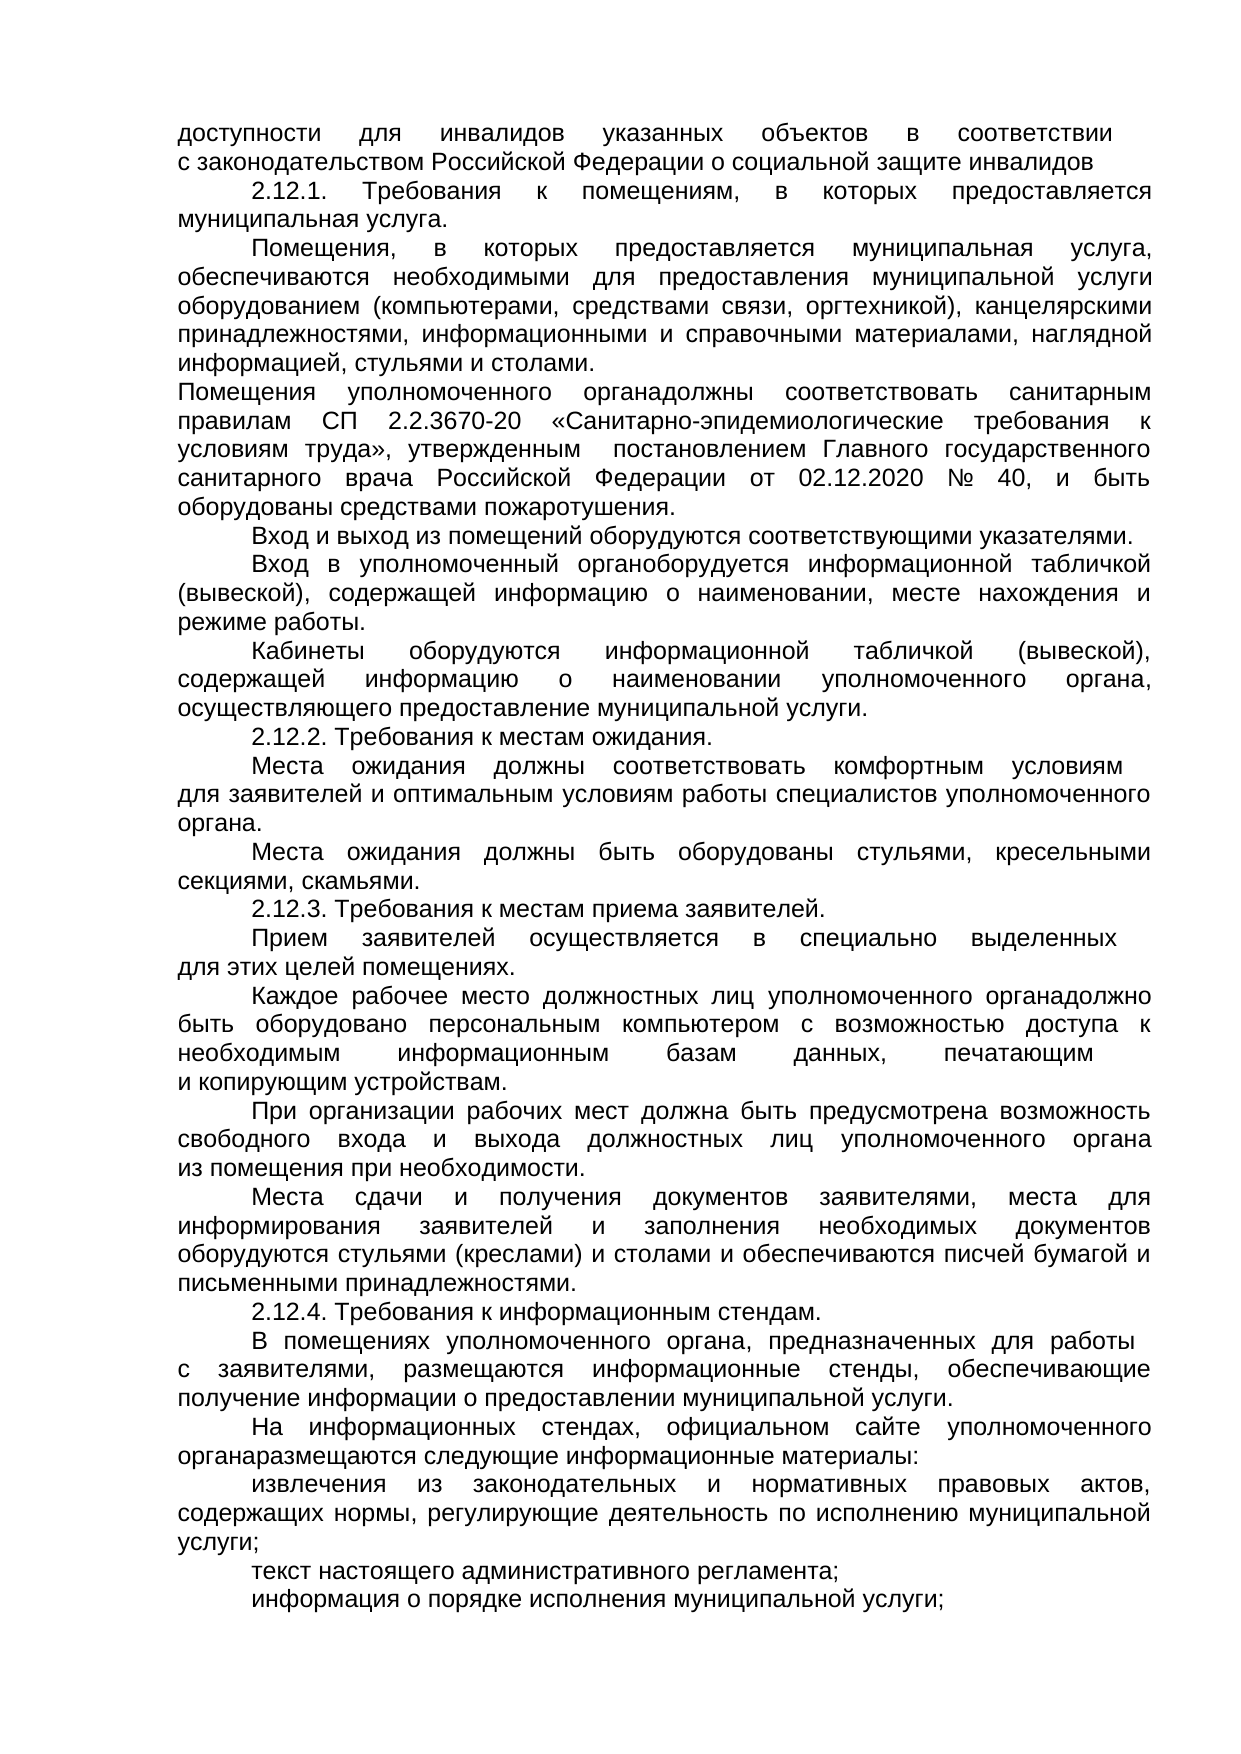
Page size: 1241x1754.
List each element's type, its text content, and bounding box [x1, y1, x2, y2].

text Вход в уполномоченный органоборудуется информационной табличкой (вывеской), содержащей информацию о наименовании, месте нахождения и режиме работы. [177, 549, 1152, 636]
text На информационных стендах, официальном сайте уполномоченного органаразмещаются следующие информационные материалы: [177, 1412, 1152, 1469]
text Прием заявителей осуществляется в специально выделенных для этих целей помещениях. [177, 923, 1152, 981]
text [177, 118, 1152, 176]
text 2.12.2. Требования к местам ожидания. [177, 722, 1152, 751]
text Помещения уполномоченного органадолжны соответствовать санитарным правилам СП 2.2.3670-20 «Санитарно-эпидемиологические требования к условиям труда», утвержденным постановлением Главного государственного санитарного врача Российской Федерации от 02.12.2020 № 40, и быть оборудованы средствами пожаротушения. [177, 377, 1152, 521]
text 2.12.3. Требования к местам приема заявителей. [177, 894, 1152, 923]
text информация о порядке исполнения муниципальной услуги; [177, 1584, 1152, 1613]
text Места сдачи и получения документов заявителями, места для информирования заявителей и заполнения необходимых документов оборудуются стульями (креслами) и столами и обеспечиваются писчей бумагой и письменными принадлежностями. [177, 1182, 1152, 1297]
text При организации рабочих мест должна быть предусмотрена возможность свободного входа и выхода должностных лиц уполномоченного органа из помещения при необходимости. [177, 1096, 1152, 1182]
text В помещениях уполномоченного органа, предназначенных для работы с заявителями, размещаются информационные стенды, обеспечивающие получение информации о предоставлении муниципальной услуги. [177, 1326, 1152, 1412]
text извлечения из законодательных и нормативных правовых актов, содержащих нормы, регулирующие деятельность по исполнению муниципальной услуги; [177, 1469, 1152, 1556]
text текст настоящего административного регламента; [177, 1556, 1152, 1584]
text Помещения, в которых предоставляется муниципальная услуга, обеспечиваются необходимыми для предоставления муниципальной услуги оборудованием (компьютерами, средствами связи, оргтехникой), канцелярскими принадлежностями, информационными и справочными материалами, наглядной информацией, стульями и столами. [177, 233, 1153, 377]
text Места ожидания должны быть оборудованы стульями, кресельными секциями, скамьями. [177, 837, 1152, 894]
text Места ожидания должны соответствовать комфортным условиям для заявителей и оптимальным условиям работы специалистов уполномоченного органа. [177, 751, 1152, 837]
text 2.12.4. Требования к информационным стендам. [177, 1297, 1152, 1326]
text Каждое рабочее место должностных лиц уполномоченного органадолжно быть оборудовано персональным компьютером с возможностью доступа к необходимым информационным базам данных, печатающим и копирующим устройствам. [177, 981, 1152, 1096]
text 2.12.1. Требования к помещениям, в которых предоставляется муниципальная услуга. [177, 176, 1153, 233]
text Вход и выход из помещений оборудуются соответствующими указателями. [177, 521, 1152, 549]
text Кабинеты оборудуются информационной табличкой (вывеской), содержащей информацию о наименовании уполномоченного органа, осуществляющего предоставление муниципальной услуги. [177, 636, 1152, 722]
